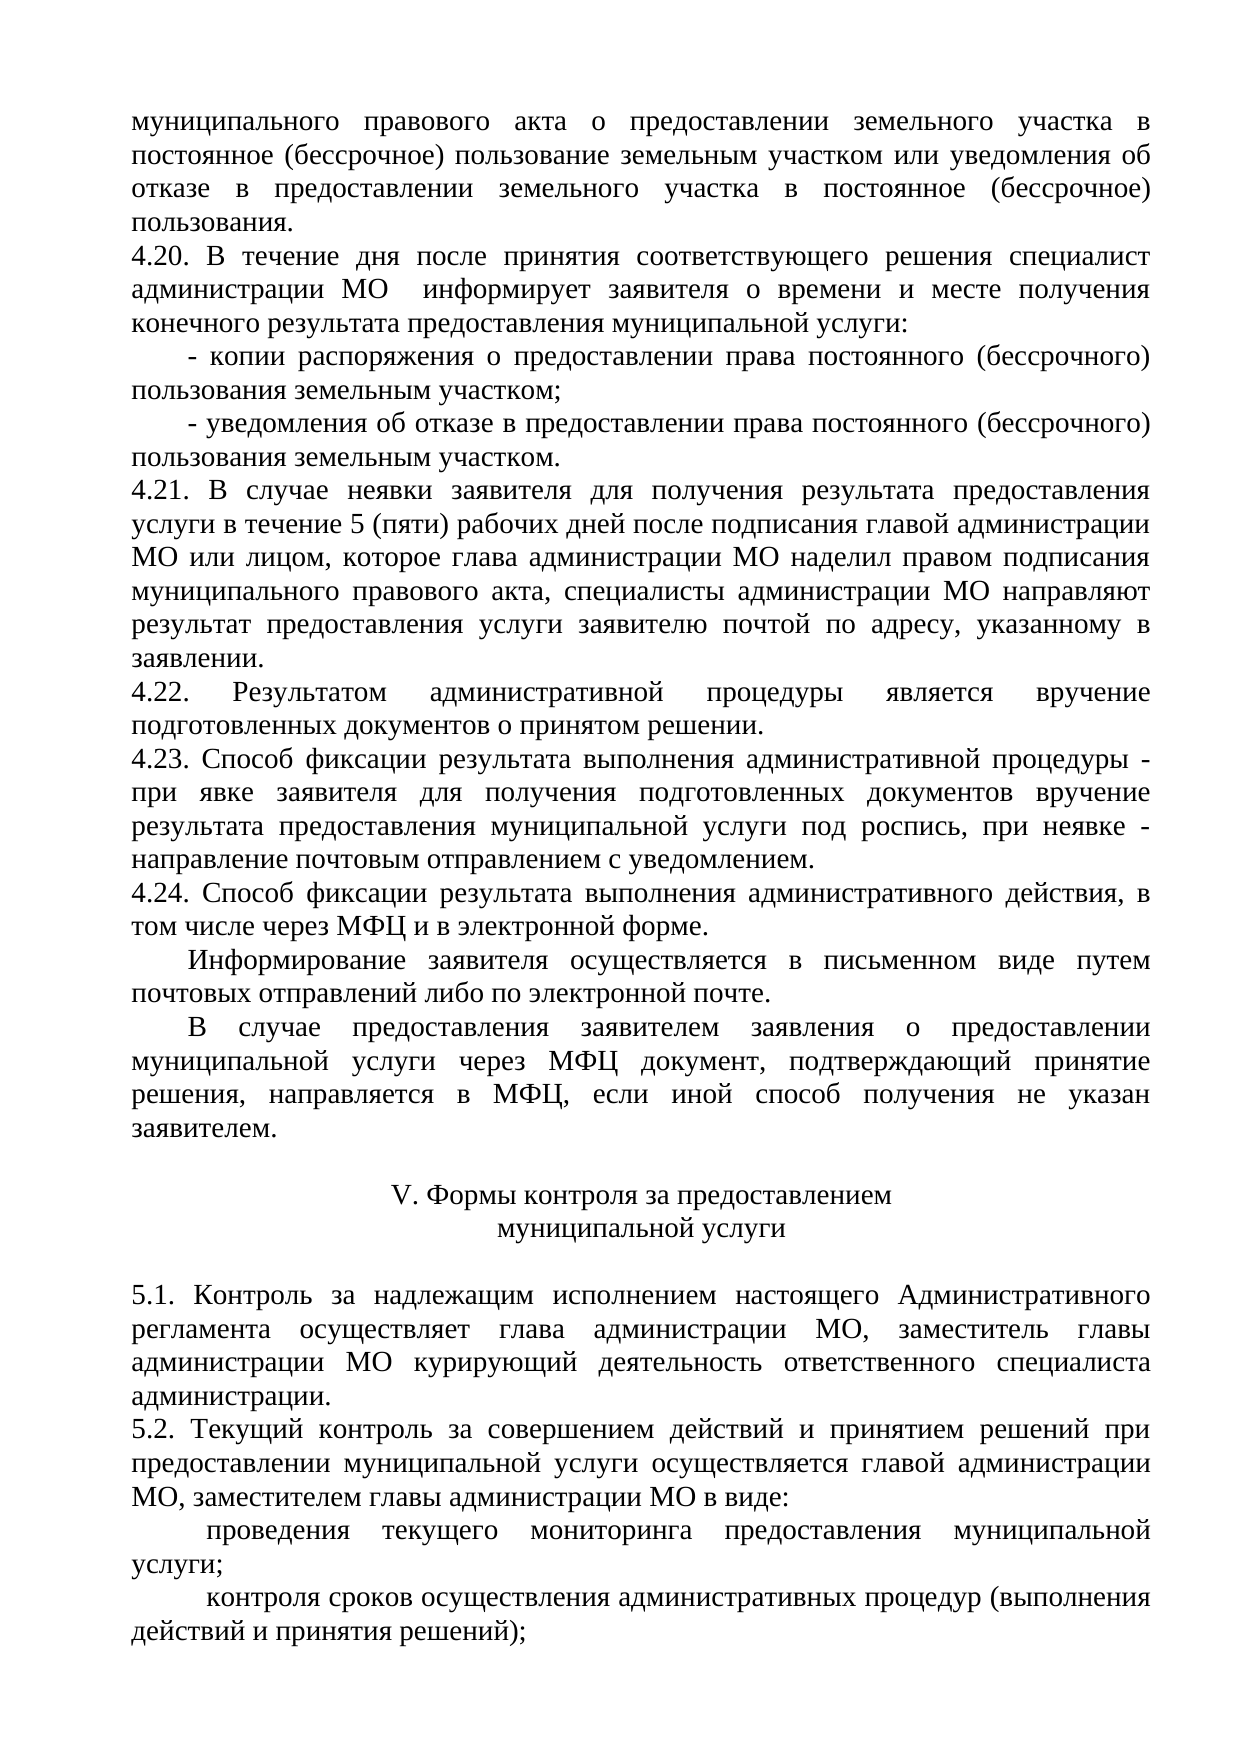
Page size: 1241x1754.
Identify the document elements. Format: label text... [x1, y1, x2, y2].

text 5.1. Контроль за надлежащим исполнением настоящего Административного регламента осуществляет глава администрации МО, заместитель главы администрации МО курирующий деятельность ответственного специалиста администрации. [131, 1277, 1152, 1412]
text 5.2. Текущий контроль за совершением действий и принятием решений при предоставлении муниципальной услуги осуществляется главой администрации МО, заместителем главы администрации МО в виде: [131, 1412, 1152, 1512]
text В случае предоставления заявителем заявления о предоставлении муниципальной услуги через МФЦ документ, подтверждающий принятие решения, направляется в МФЦ, если иной способ получения не указан заявителем. [131, 1009, 1152, 1143]
text 4.24. Способ фиксации результата выполнения административного действия, в том числе через МФЦ и в электронной форме. [131, 875, 1152, 942]
text - копии распоряжения о предоставлении права постоянного (бессрочного) пользования земельным участком; [131, 338, 1152, 405]
text 4.23. Способ фиксации результата выполнения административной процедуры - при явке заявителя для получения подготовленных документов вручение результата предоставления муниципальной услуги под роспись, при неявке - направление почтовым отправлением с уведомлением. [131, 741, 1152, 875]
text 4.20. В течение дня после принятия соответствующего решения специалист администрации МО информирует заявителя о времени и месте получения конечного результата предоставления муниципальной услуги: [131, 238, 1152, 338]
text контроля сроков осуществления административных процедур (выполнения действий и принятия решений); [131, 1579, 1152, 1646]
text Информирование заявителя осуществляется в письменном виде путем почтовых отправлений либо по электронной почте. [131, 942, 1152, 1009]
text - уведомления об отказе в предоставлении права постоянного (бессрочного) пользования земельным участком. [131, 405, 1152, 472]
text V. Формы контроля за предоставлением [131, 1177, 1152, 1210]
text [131, 103, 1152, 238]
text 4.22. Результатом административной процедуры является вручение подготовленных документов о принятом решении. [131, 674, 1152, 741]
text муниципальной услуги [131, 1210, 1152, 1244]
text 4.21. В случае неявки заявителя для получения результата предоставления услуги в течение 5 (пяти) рабочих дней после подписания главой администрации МО или лицом, которое глава администрации МО наделил правом подписания муниципального правового акта, специалисты администрации МО направляют результат предоставления услуги заявителю почтой по адресу, указанному в заявлении. [131, 472, 1152, 674]
text проведения текущего мониторинга предоставления муниципальной услуги; [131, 1512, 1152, 1579]
